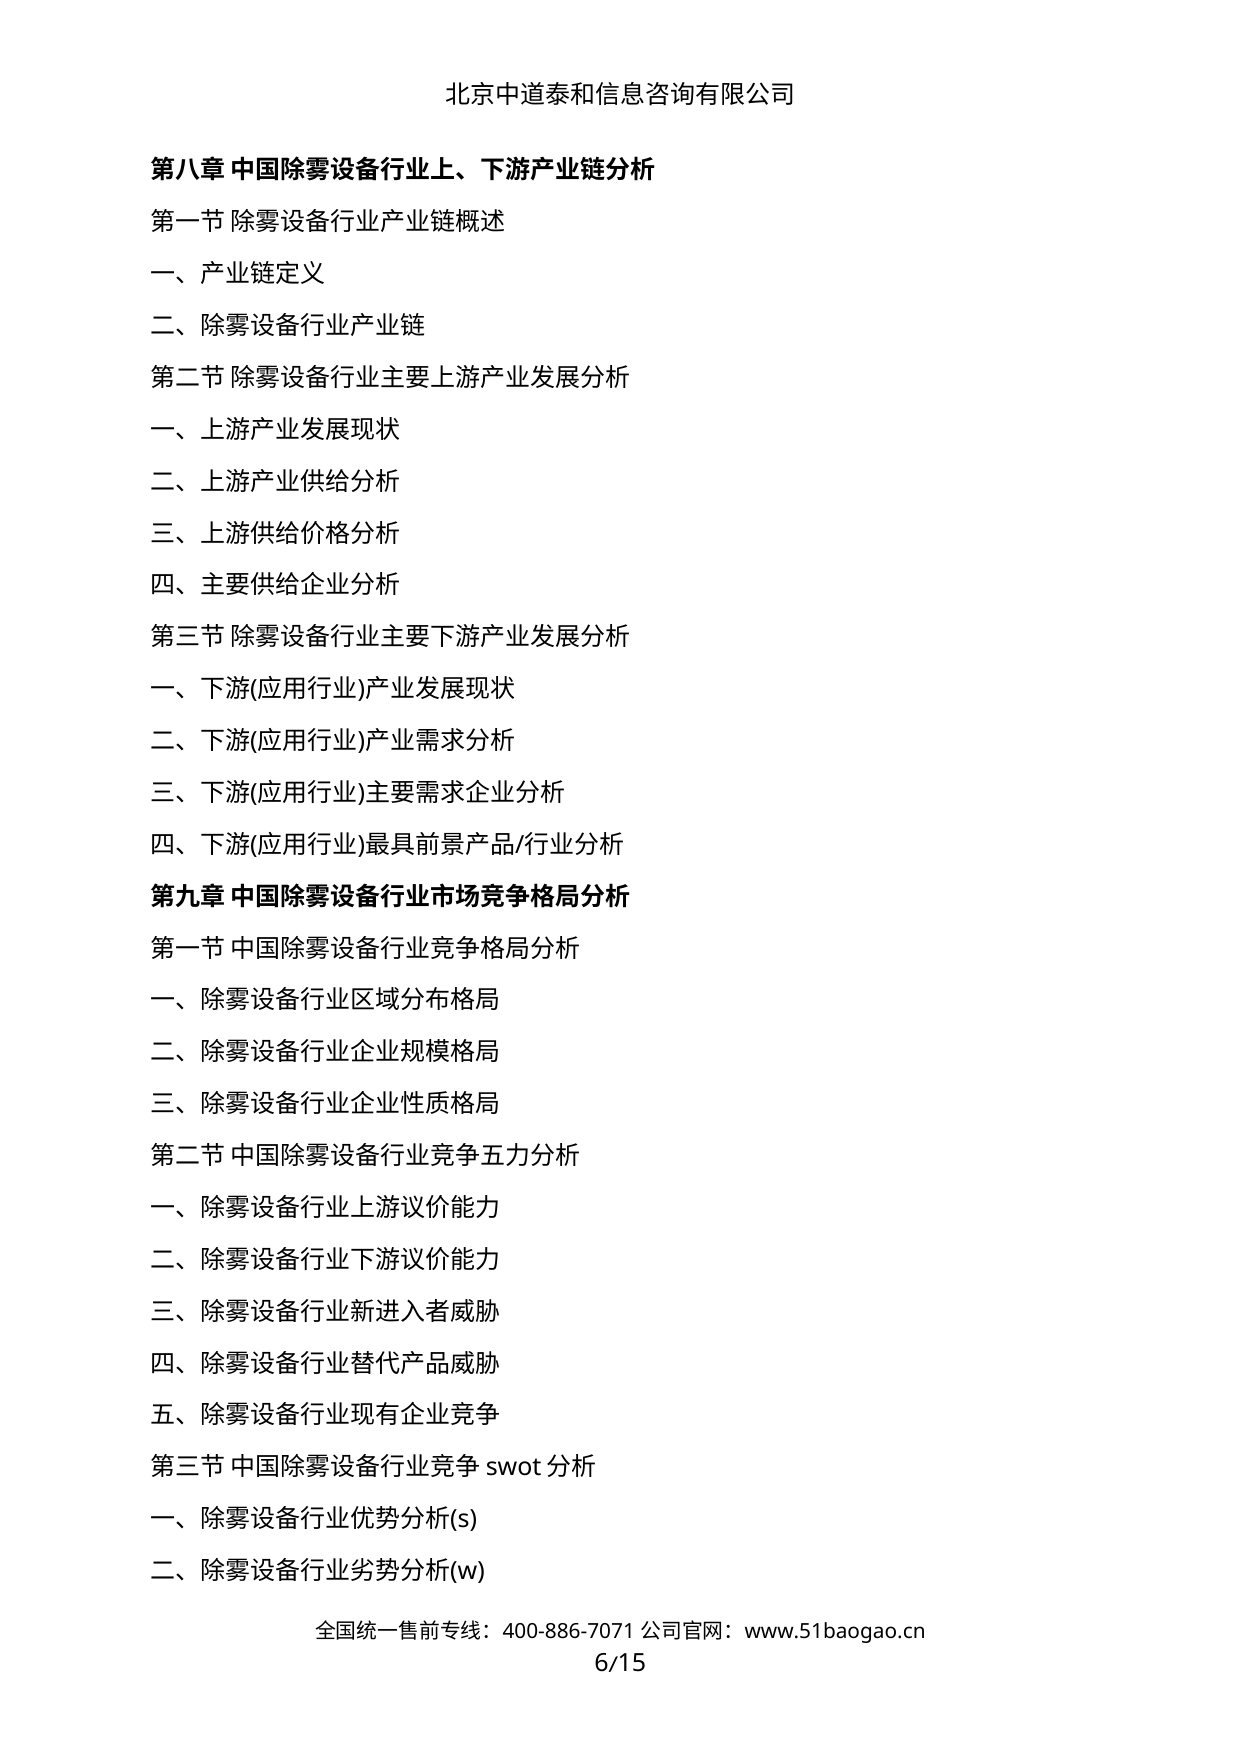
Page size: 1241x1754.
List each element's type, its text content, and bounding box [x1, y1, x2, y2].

text 第二节 除雾设备行业主要上游产业发展分析 [150, 357, 1090, 394]
text 三、上游供给价格分析 [150, 513, 1090, 549]
text 二、上游产业供给分析 [150, 461, 1090, 497]
text 三、除雾设备行业企业性质格局 [150, 1084, 1090, 1120]
text 二、下游(应用行业)产业需求分析 [150, 721, 1090, 757]
text 四、主要供给企业分析 [150, 565, 1090, 601]
text 一、下游(应用行业)产业发展现状 [150, 669, 1090, 705]
text 一、除雾设备行业优势分析(s) [150, 1499, 1090, 1535]
text 第一节 除雾设备行业产业链概述 [150, 202, 1090, 238]
text 五、除雾设备行业现有企业竞争 [150, 1395, 1090, 1431]
text 二、除雾设备行业产业链 [150, 306, 1090, 342]
text 一、产业链定义 [150, 254, 1090, 290]
text 三、除雾设备行业新进入者威胁 [150, 1291, 1090, 1327]
text 第三节 除雾设备行业主要下游产业发展分析 [150, 617, 1090, 653]
text 第三节 中国除雾设备行业竞争swot分析 [150, 1447, 1090, 1483]
text 第二节 中国除雾设备行业竞争五力分析 [150, 1136, 1090, 1172]
text 一、上游产业发展现状 [150, 409, 1090, 446]
text 一、除雾设备行业区域分布格局 [150, 980, 1090, 1016]
text 第一节 中国除雾设备行业竞争格局分析 [150, 928, 1090, 964]
text 一、除雾设备行业上游议价能力 [150, 1187, 1090, 1224]
text 二、除雾设备行业企业规模格局 [150, 1032, 1090, 1068]
text 第八章 中国除雾设备行业上、下游产业链分析 [150, 150, 1090, 186]
text 三、下游(应用行业)主要需求企业分析 [150, 772, 1090, 809]
text 二、除雾设备行业劣势分析(w) [150, 1551, 1090, 1587]
text 二、除雾设备行业下游议价能力 [150, 1239, 1090, 1276]
text 第九章 中国除雾设备行业市场竞争格局分析 [150, 876, 1090, 912]
text 四、除雾设备行业替代产品威胁 [150, 1343, 1090, 1379]
text 四、下游(应用行业)最具前景产品/行业分析 [150, 824, 1090, 861]
